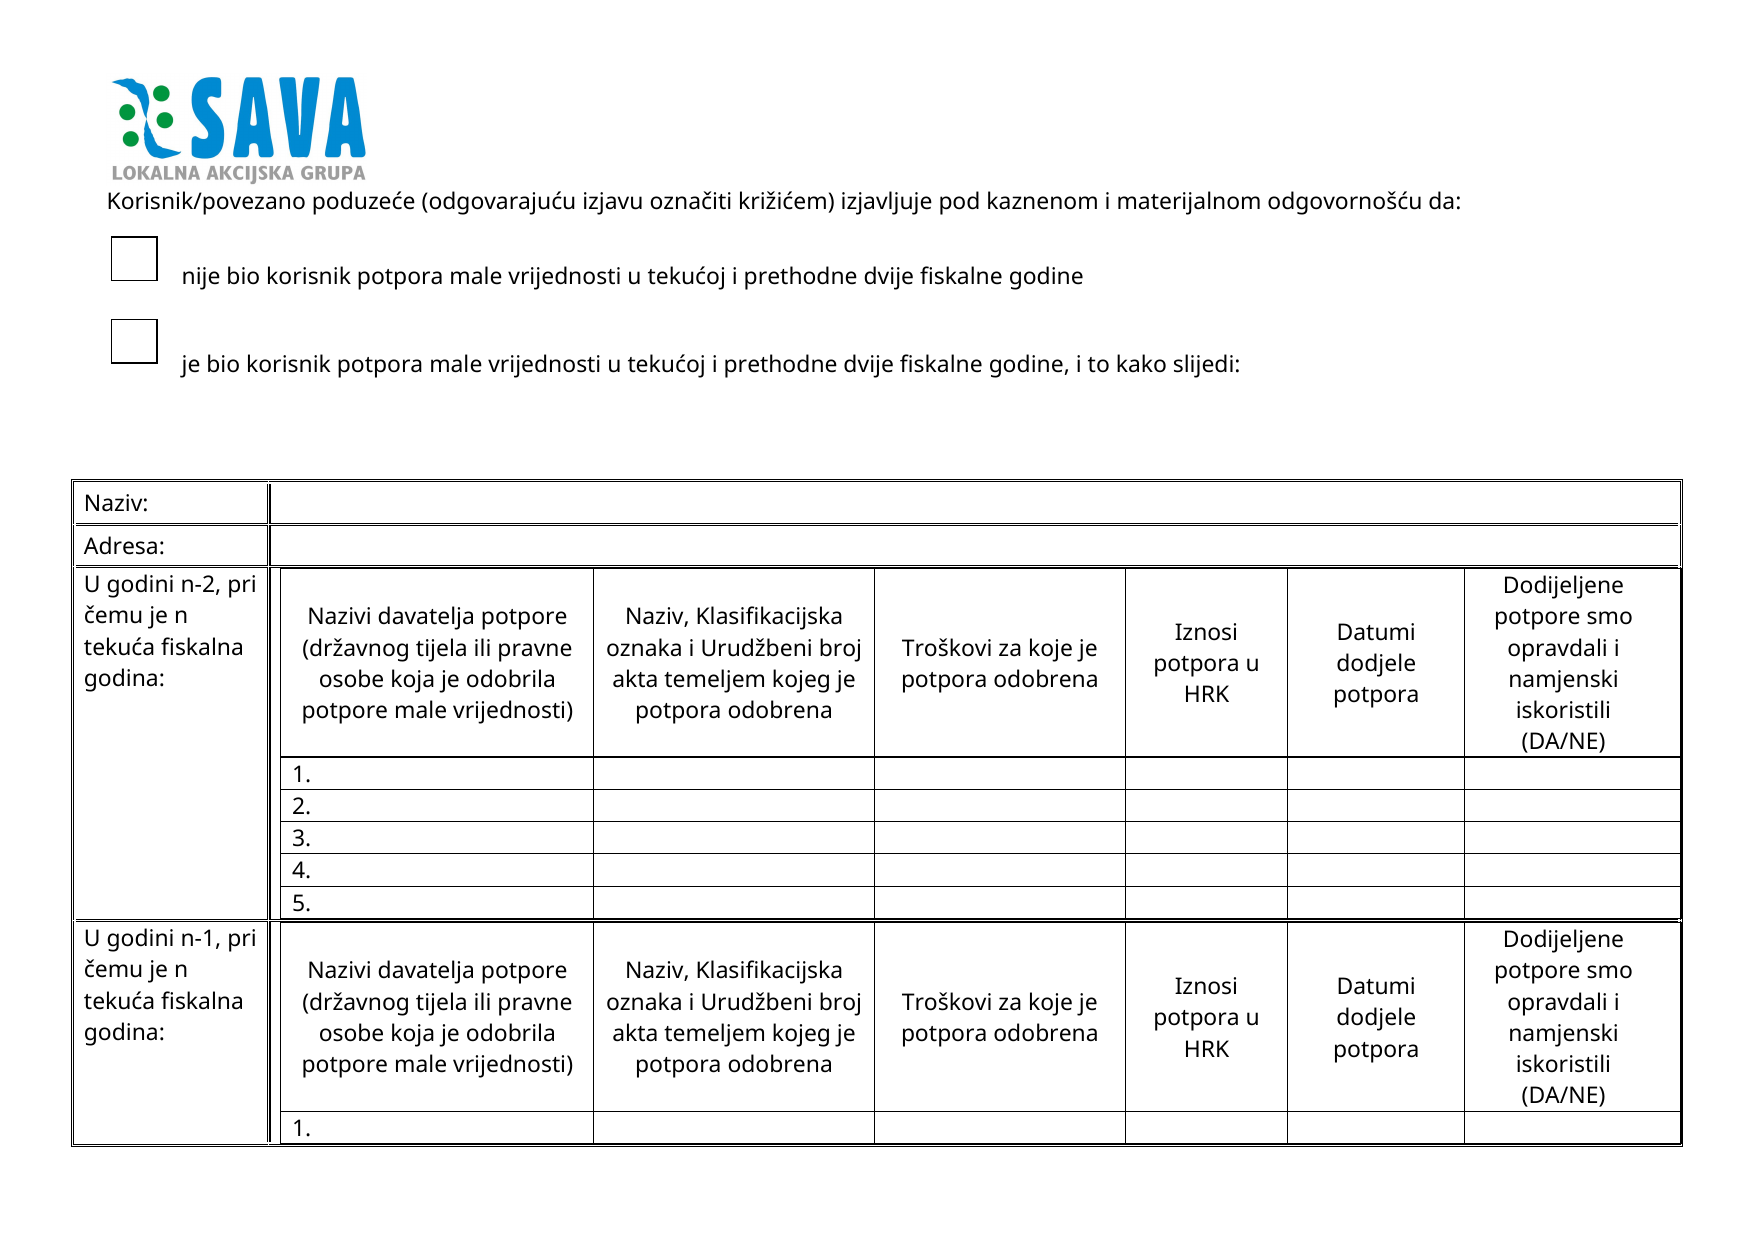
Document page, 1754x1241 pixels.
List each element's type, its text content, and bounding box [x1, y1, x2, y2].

text je bio korisnik potpora male vrijednosti u tekućoj i prethodne dvije fiskalne godine, i to kako slijedi: [106, 348, 1645, 379]
table_cell [875, 569, 1125, 756]
table_cell [281, 790, 593, 821]
table_cell [1465, 822, 1680, 853]
table_cell [281, 1112, 593, 1143]
table_cell U godini n-1, pri čemu je n tekuća fiskalna godina: [73, 919, 269, 1144]
table_cell [875, 758, 1125, 789]
table_cell [875, 1112, 1125, 1143]
table_cell [1465, 923, 1680, 1111]
table_cell [594, 887, 874, 918]
table_cell [1465, 1112, 1680, 1143]
table_cell [594, 854, 874, 886]
table_cell [281, 887, 593, 918]
table_cell [281, 854, 593, 886]
text nije bio korisnik potpora male vrijednosti u tekućoj i prethodne dvije fiskalne godine [106, 260, 1645, 291]
table_cell [875, 854, 1125, 886]
table_cell [1288, 822, 1464, 853]
table_cell [1126, 887, 1287, 918]
table_header [269, 482, 1680, 523]
table_cell [1126, 923, 1287, 1111]
table_cell [594, 758, 874, 789]
table_cell [594, 790, 874, 821]
text Korisnik/povezano poduzeće (odgovarajuću izjavu označiti križićem) izjavljuje pod kaznenom i materijalnom odgovornošću da: [106, 185, 1645, 216]
table_cell [594, 822, 874, 853]
table_cell [1126, 1112, 1287, 1143]
table_cell [1288, 887, 1464, 918]
table_cell [1126, 569, 1287, 756]
table_cell [281, 758, 593, 789]
table_cell [269, 922, 280, 1144]
table_cell [1465, 854, 1680, 886]
table_cell Adresa: [73, 523, 269, 565]
table_cell [875, 822, 1125, 853]
table_header Naziv: [73, 480, 269, 523]
table_cell [594, 923, 874, 1111]
table_cell U godini n-2, pri čemu je n tekuća fiskalna godina: [74, 565, 267, 919]
table_cell [281, 822, 593, 853]
table_cell [269, 523, 1682, 565]
table_cell [281, 923, 593, 1111]
table_cell [1465, 887, 1680, 918]
table_cell [271, 568, 280, 919]
table_cell [1126, 822, 1287, 853]
table_cell [875, 923, 1125, 1111]
table_cell [875, 887, 1125, 918]
table_cell [1288, 923, 1464, 1111]
table_cell [1465, 569, 1680, 756]
table_cell [1288, 758, 1464, 789]
table_cell [1288, 854, 1464, 886]
table_cell [875, 790, 1125, 821]
table_cell [1126, 790, 1287, 821]
table_cell [1465, 758, 1680, 789]
table_cell [594, 569, 874, 756]
table_cell [1288, 569, 1464, 756]
picture [106, 73, 368, 186]
table_cell [594, 1112, 874, 1143]
table_cell [281, 569, 593, 756]
table_cell [1288, 1112, 1464, 1143]
table_cell [1465, 790, 1680, 821]
table_cell [1126, 758, 1287, 789]
table_cell [1126, 854, 1287, 886]
table_cell [1288, 790, 1464, 821]
